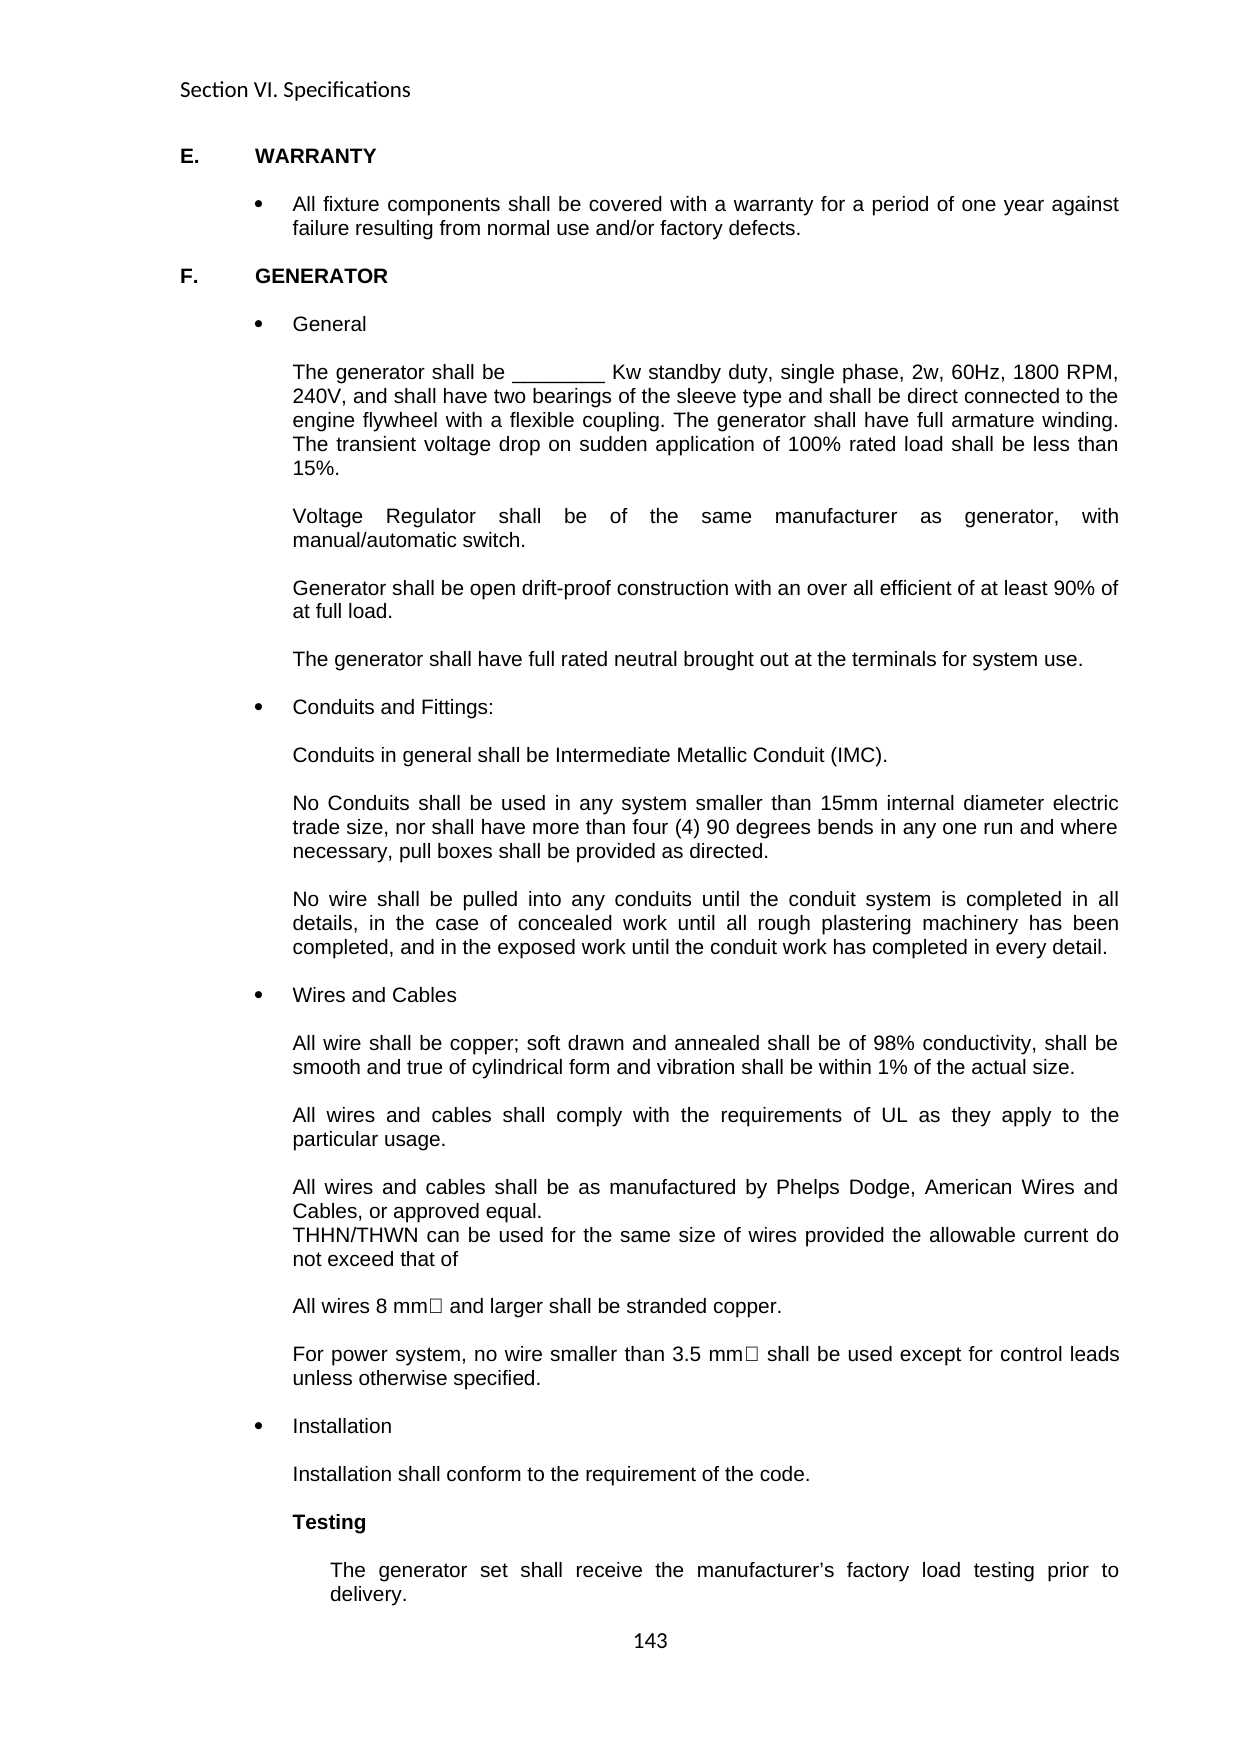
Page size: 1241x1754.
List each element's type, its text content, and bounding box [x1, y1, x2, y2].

list General [255, 312, 1120, 336]
text The generator shall have full rated neutral brought out at the terminals for system use. [292, 647, 1120, 671]
list All fixture components shall be covered with a warranty for a period of one year against failure resulting from normal use and/or factory defects. [255, 192, 1120, 240]
text Generator shall be open drift-proof construction with an over all efficient of at least 90% of at full load. [292, 575, 1120, 623]
text All wire shall be copper; soft drawn and annealed shall be of 98% conductivity, shall be smooth and true of cylindrical form and vibration shall be within 1% of the actual size. [292, 1031, 1120, 1079]
text The generator shall be ________ Kw standby duty, single phase, 2w, 60Hz, 1800 RPM, 240V, and shall have two bearings of the sleeve type and shall be direct connected to the engine flywheel with a flexible coupling. The generator shall have full armature winding. The transient voltage drop on sudden application of 100% rated load shall be less than 15%. [292, 360, 1120, 479]
text E. WARRANTY [180, 144, 1120, 168]
list Installation [255, 1414, 1120, 1438]
text Conduits in general shall be Intermediate Metallic Conduit (IMC). [292, 743, 1120, 767]
text All wires 8 mm and larger shall be stranded copper. [292, 1294, 1120, 1318]
list Conduits and Fittings: [255, 695, 1120, 719]
text THHN/THWN can be used for the same size of wires provided the allowable current do not exceed that of [292, 1222, 1120, 1270]
text All wires and cables shall be as manufactured by Phelps Dodge, American Wires and Cables, or approved equal. [292, 1174, 1120, 1222]
text Installation shall conform to the requirement of the code. [292, 1462, 1120, 1486]
text The generator set shall receive the manufacturer’s factory load testing prior to delivery. [330, 1558, 1120, 1606]
list Wires and Cables [255, 983, 1120, 1007]
text No wire shall be pulled into any conduits until the conduit system is completed in all details, in the case of concealed work until all rough plastering machinery has been completed, and in the exposed work until the conduit work has completed in every detail. [292, 887, 1120, 959]
text Voltage Regulator shall be of the same manufacturer as generator, with manual/automatic switch. [292, 503, 1120, 551]
text F. GENERATOR [180, 264, 1120, 288]
text For power system, no wire smaller than 3.5 mm shall be used except for control leads unless otherwise specified. [292, 1342, 1120, 1390]
text No Conduits shall be used in any system smaller than 15mm internal diameter electric trade size, nor shall have more than four (4) 90 degrees bends in any one run and where necessary, pull boxes shall be provided as directed. [292, 791, 1120, 863]
text All wires and cables shall comply with the requirements of UL as they apply to the particular usage. [292, 1103, 1120, 1151]
text Testing [292, 1510, 1120, 1534]
